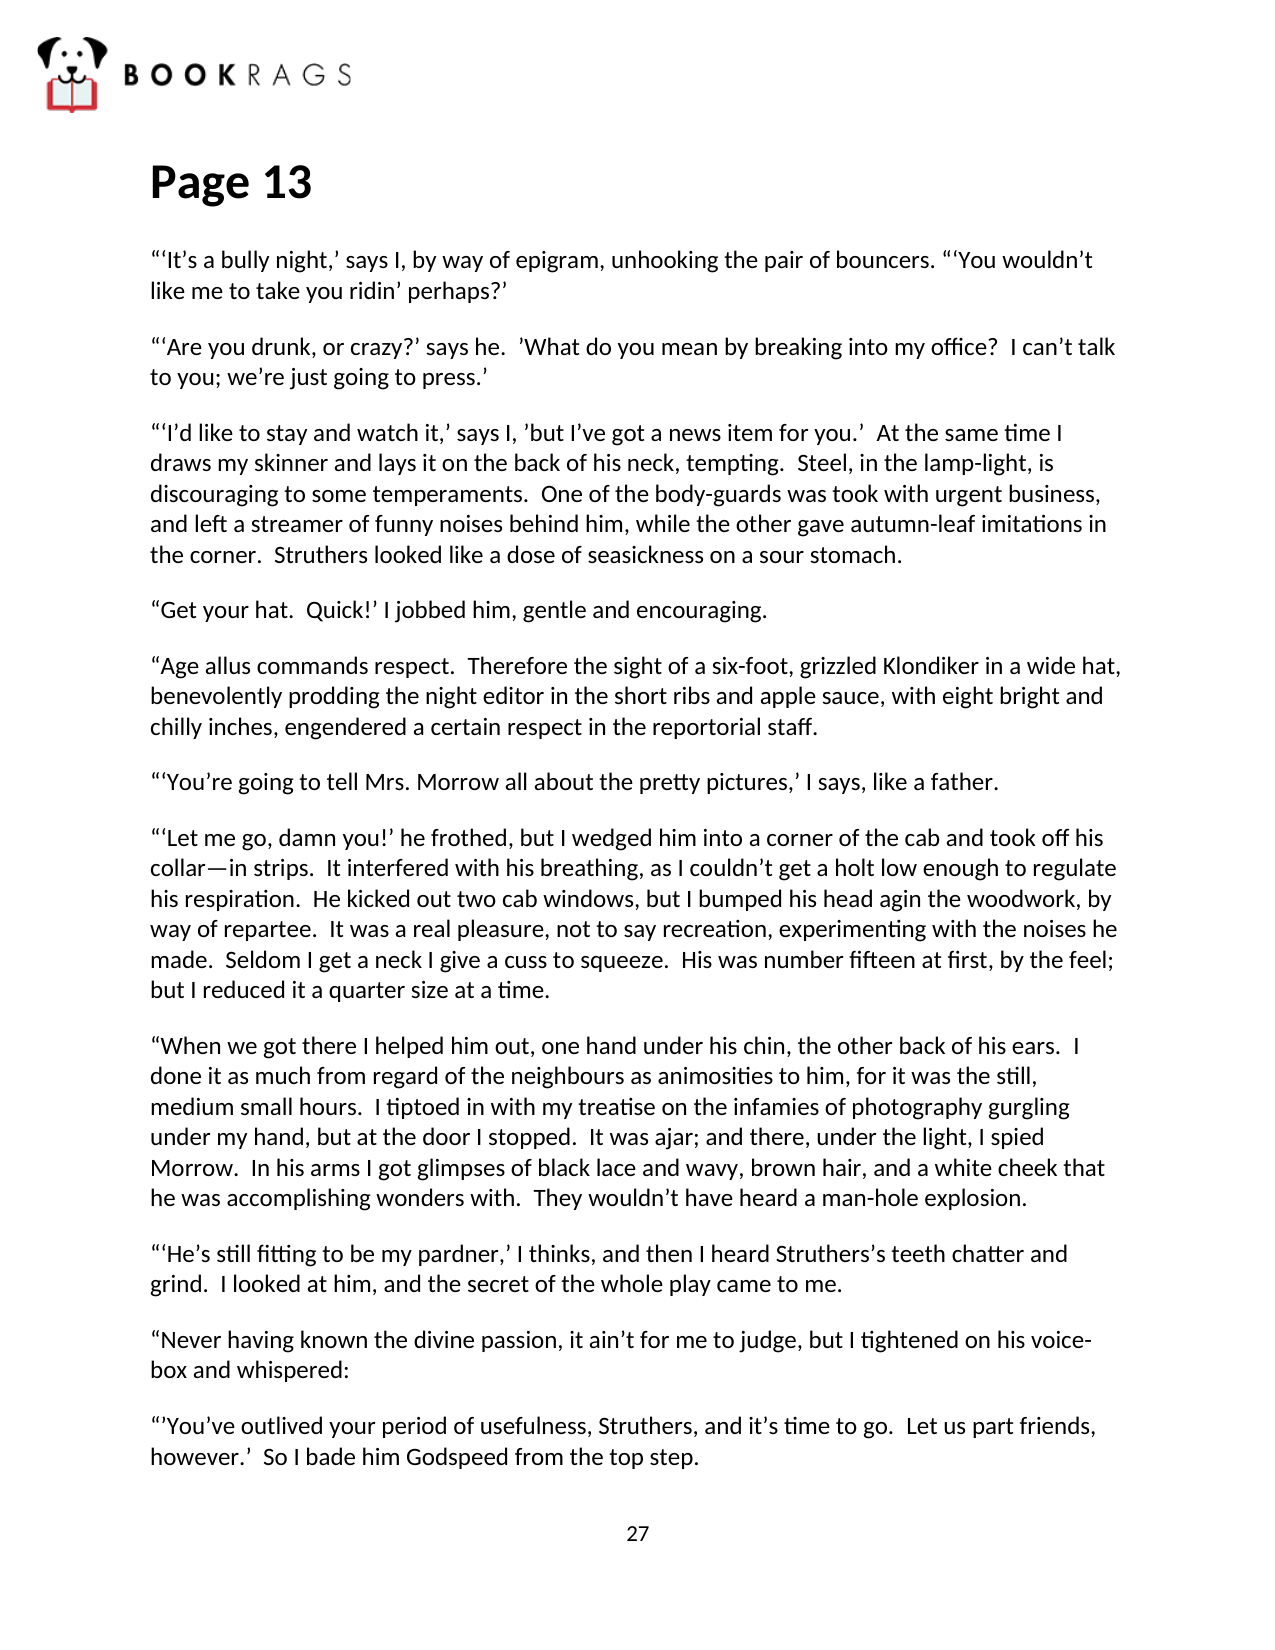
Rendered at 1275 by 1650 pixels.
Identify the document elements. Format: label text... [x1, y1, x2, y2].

text “Get your hat. Quick!’ I jobbed him, gentle and encouraging. [150, 594, 1125, 625]
text “Age allus commands respect. Therefore the sight of a six-foot, grizzled Klondiker in a wide hat, benevolently prodding the night editor in the short ribs and apple sauce, with eight bright and chilly inches, engendered a certain respect in the reportorial staff. [150, 650, 1125, 741]
text “’You’ve outlived your period of usefulness, Struthers, and it’s time to go. Let us part friends, however.’ So I bade him Godspeed from the top step. [150, 1410, 1125, 1471]
text “‘Let me go, damn you!’ he frothed, but I wedged him into a corner of the cab and took off his collar—­in strips. It interfered with his breathing, as I couldn’t get a holt low enough to regulate his respiration. He kicked out two cab windows, but I bumped his head agin the woodwork, by way of repartee. It was a real pleasure, not to say recreation, experimenting with the noises he made. Seldom I get a neck I give a cuss to squeeze. His was number fifteen at first, by the feel; but I reduced it a quarter size at a time. [150, 822, 1125, 1005]
picture [37, 37, 351, 113]
text “Never having known the divine passion, it ain’t for me to judge, but I tightened on his voice-box and whispered: [150, 1324, 1125, 1385]
text “‘He’s still fitting to be my pardner,’ I thinks, and then I heard Struthers’s teeth chatter and grind. I looked at him, and the secret of the whole play came to me. [150, 1238, 1125, 1299]
text “‘You’re going to tell Mrs. Morrow all about the pretty pictures,’ I says, like a father. [150, 766, 1125, 797]
text Page 13 [150, 150, 1125, 211]
text “‘Are you drunk, or crazy?’ says he. ’What do you mean by breaking into my office? I can’t talk to you; we’re just going to press.’ [150, 331, 1125, 392]
text “‘It’s a bully night,’ says I, by way of epigram, unhooking the pair of bouncers. “‘You wouldn’t like me to take you ridin’ perhaps?’ [150, 244, 1125, 306]
text “When we got there I helped him out, one hand under his chin, the other back of his ears. I done it as much from regard of the neighbours as animosities to him, for it was the still, medium small hours. I tiptoed in with my treatise on the infamies of photography gurgling under my hand, but at the door I stopped. It was ajar; and there, under the light, I spied Morrow. In his arms I got glimpses of black lace and wavy, brown hair, and a white cheek that he was accomplishing wonders with. They wouldn’t have heard a man-hole explosion. [150, 1030, 1125, 1213]
text “‘I’d like to stay and watch it,’ says I, ’but I’ve got a news item for you.’ At the same time I draws my skinner and lays it on the back of his neck, tempting. Steel, in the lamp-light, is discouraging to some temperaments. One of the body-guards was took with urgent business, and left a streamer of funny noises behind him, while the other gave autumn-leaf imitations in the corner. Struthers looked like a dose of seasickness on a sour stomach. [150, 417, 1125, 569]
